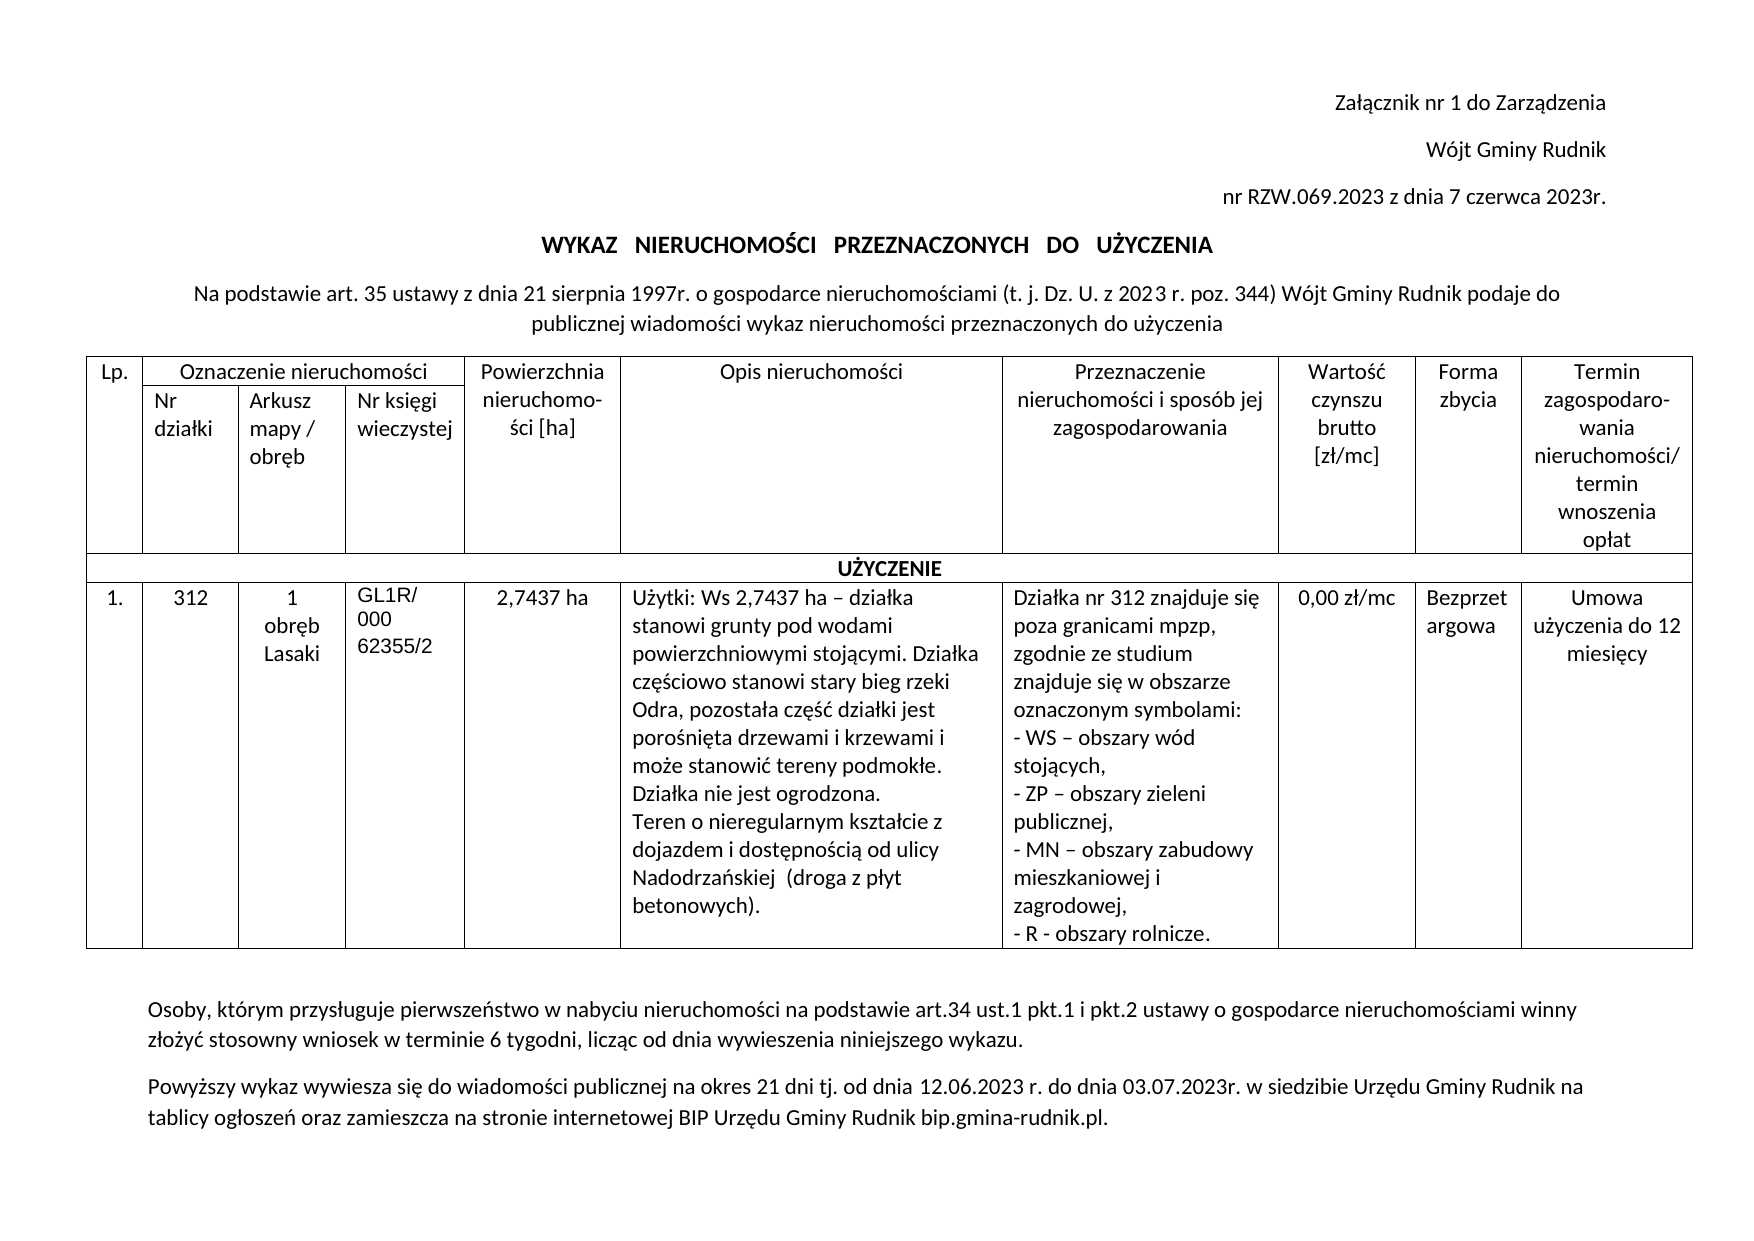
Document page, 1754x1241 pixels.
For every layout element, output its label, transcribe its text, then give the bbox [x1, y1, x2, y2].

table_header Opis nieruchomości [621, 357, 1002, 553]
text nr RZW.069.2023 z dnia 7 czerwca 2023r. [148, 182, 1606, 210]
table_cell Użytki: Ws 2,7437 ha – działka stanowi grunty pod wodami powierzchniowymi stojącymi. Działka częściowo stanowi stary bieg rzeki Odra, pozostała część działki jest porośnięta drzewami i krzewami i może stanowić tereny podmokłe. Działka nie jest ogrodzona. Teren o nieregularnym kształcie z dojazdem i dostępnością od ulicy Nadodrzańskiej (droga z płyt betonowych). [621, 583, 1002, 947]
table_cell Nr działki [143, 386, 238, 553]
table_cell Umowa użyczenia do 12 miesięcy [1522, 583, 1692, 947]
table_cell Działka nr 312 znajduje się poza granicami mpzp, zgodnie ze studium znajduje się w obszarze oznaczonym symbolami: - WS – obszary wód stojących, - ZP – obszary zieleni publicznej, - MN – obszary zabudowy mieszkaniowej i zagrodowej, - R - obszary rolnicze. [1003, 583, 1278, 947]
table_header Lp. [87, 357, 142, 553]
text Na podstawie art. 35 ustawy z dnia 21 sierpnia 1997r. o gospodarce nieruchomościami (t. j. Dz. U. z 2023 r. poz. 344) Wójt Gminy Rudnik podaje do publicznej wiadomości wykaz nieruchomości przeznaczonych do użyczenia [148, 279, 1606, 337]
table_cell Bezprzetargowa [1416, 583, 1521, 947]
table_cell 1. [87, 583, 142, 947]
text Wójt Gminy Rudnik [148, 135, 1606, 163]
table_header Wartość czynszu brutto [zł/mc] [1279, 357, 1415, 553]
table_header Forma zbycia [1416, 357, 1521, 553]
text Powyższy wykaz wywiesza się do wiadomości publicznej na okres 21 dni tj. od dnia 12.06.2023 r. do dnia 03.07.2023r. w siedzibie Urzędu Gminy Rudnik na tablicy ogłoszeń oraz zamieszcza na stronie internetowej BIP Urzędu Gminy Rudnik bip.gmina-rudnik.pl. [148, 1072, 1606, 1131]
table_header Powierzchnia nieruchomo-ści [ha] [465, 357, 620, 553]
table_cell 0,00 zł/mc [1279, 583, 1415, 947]
table_cell UŻYCZENIE [87, 554, 1692, 582]
text Osoby, którym przysługuje pierwszeństwo w nabyciu nieruchomości na podstawie art.34 ust.1 pkt.1 i pkt.2 ustawy o gospodarce nieruchomościami winny złożyć stosowny wniosek w terminie 6 tygodni, licząc od dnia wywieszenia niniejszego wykazu. [148, 995, 1606, 1053]
table_cell GL1R/00062355/2 [346, 583, 464, 947]
table_cell 312 [143, 583, 238, 947]
text Załącznik nr 1 do Zarządzenia [148, 88, 1606, 117]
table_cell Nr księgi wieczystej [346, 386, 464, 553]
text WYKAZ NIERUCHOMOŚCI PRZEZNACZONYCH DO UŻYCZENIA [148, 229, 1606, 260]
table_cell 1 obręb Lasaki [239, 583, 345, 947]
table_cell Arkusz mapy / obręb [239, 386, 345, 553]
table_header Przeznaczenie nieruchomości i sposób jej zagospodarowania [1003, 357, 1278, 553]
table_header Oznaczenie nieruchomości [143, 357, 464, 385]
table_cell 2,7437 ha [465, 583, 620, 947]
table_header Termin zagospodaro-wania nieruchomości/ termin wnoszenia opłat [1522, 357, 1692, 553]
